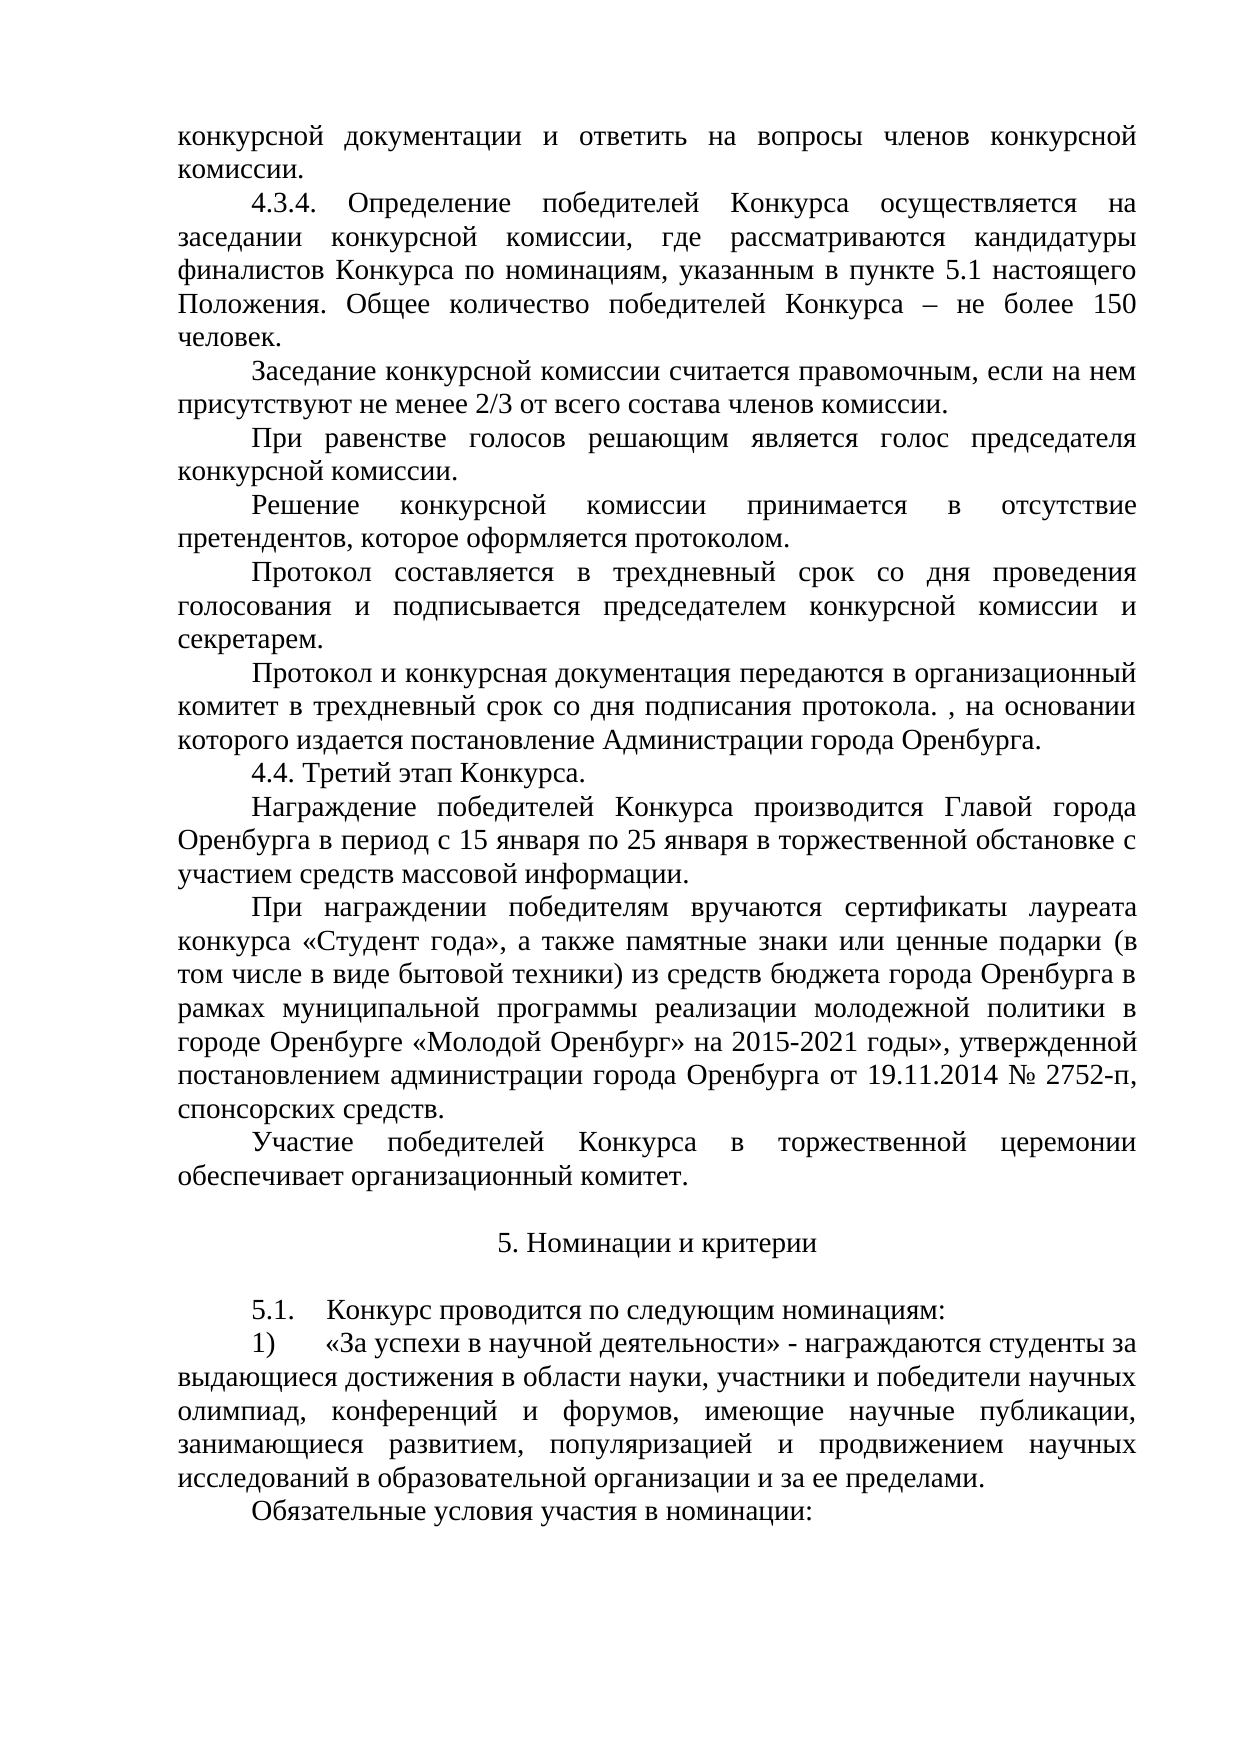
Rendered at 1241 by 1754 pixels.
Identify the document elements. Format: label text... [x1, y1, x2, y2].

text При равенстве голосов решающим является голос председателя конкурсной комиссии. [177, 420, 1137, 487]
text Участие победителей Конкурса в торжественной церемонии обеспечивает организационный комитет. [177, 1124, 1137, 1191]
text Награждение победителей Конкурса производится Главой города Оренбурга в период с 15 января по 25 января в торжественной обстановке с участием средств массовой информации. [177, 789, 1137, 889]
text 5. Номинации и критерии [177, 1225, 1137, 1258]
text Протокол составляется в трехдневный срок со дня проведения голосования и подписывается председателем конкурсной комиссии и секретарем. [177, 554, 1137, 655]
text 4.4. Третий этап Конкурса. [177, 755, 1137, 789]
text Протокол и конкурсная документация передаются в организационный комитет в трехдневный срок со дня подписания протокола. , на основании которого издается постановление Администрации города Оренбурга. [177, 655, 1137, 755]
list Конкурс проводится по следующим номинациям: [251, 1292, 1137, 1326]
text 4.3.4. Определение победителей Конкурса осуществляется на заседании конкурсной комиссии, где рассматриваются кандидатуры финалистов Конкурса по номинациям, указанным в пункте 5.1 настоящего Положения. Общее количество победителей Конкурса – не более 150 человек. [177, 185, 1137, 353]
text Заседание конкурсной комиссии считается правомочным, если на нем присутствуют не менее 2/3 от всего состава членов комиссии. [177, 353, 1137, 420]
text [177, 118, 1137, 185]
text Обязательные условия участия в номинации: [177, 1493, 1137, 1527]
list «За успехи в научной деятельности» - награждаются студенты за выдающиеся достижения в области науки, участники и победители научных олимпиад, конференций и форумов, имеющие научные публикации, занимающиеся развитием, популяризацией и продвижением научных исследований в образовательной организации и за ее пределами. [177, 1326, 1137, 1493]
text При награждении победителям вручаются сертификаты лауреата конкурса «Студент года», а также памятные знаки или ценные подарки (в том числе в виде бытовой техники) из средств бюджета города Оренбурга в рамках муниципальной программы реализации молодежной политики в городе Оренбурге «Молодой Оренбург» на 2015-2021 годы», утвержденной постановлением администрации города Оренбурга от 19.11.2014 № 2752-п, спонсорских средств. [177, 889, 1137, 1124]
text Решение конкурсной комиссии принимается в отсутствие претендентов, которое оформляется протоколом. [177, 487, 1137, 554]
